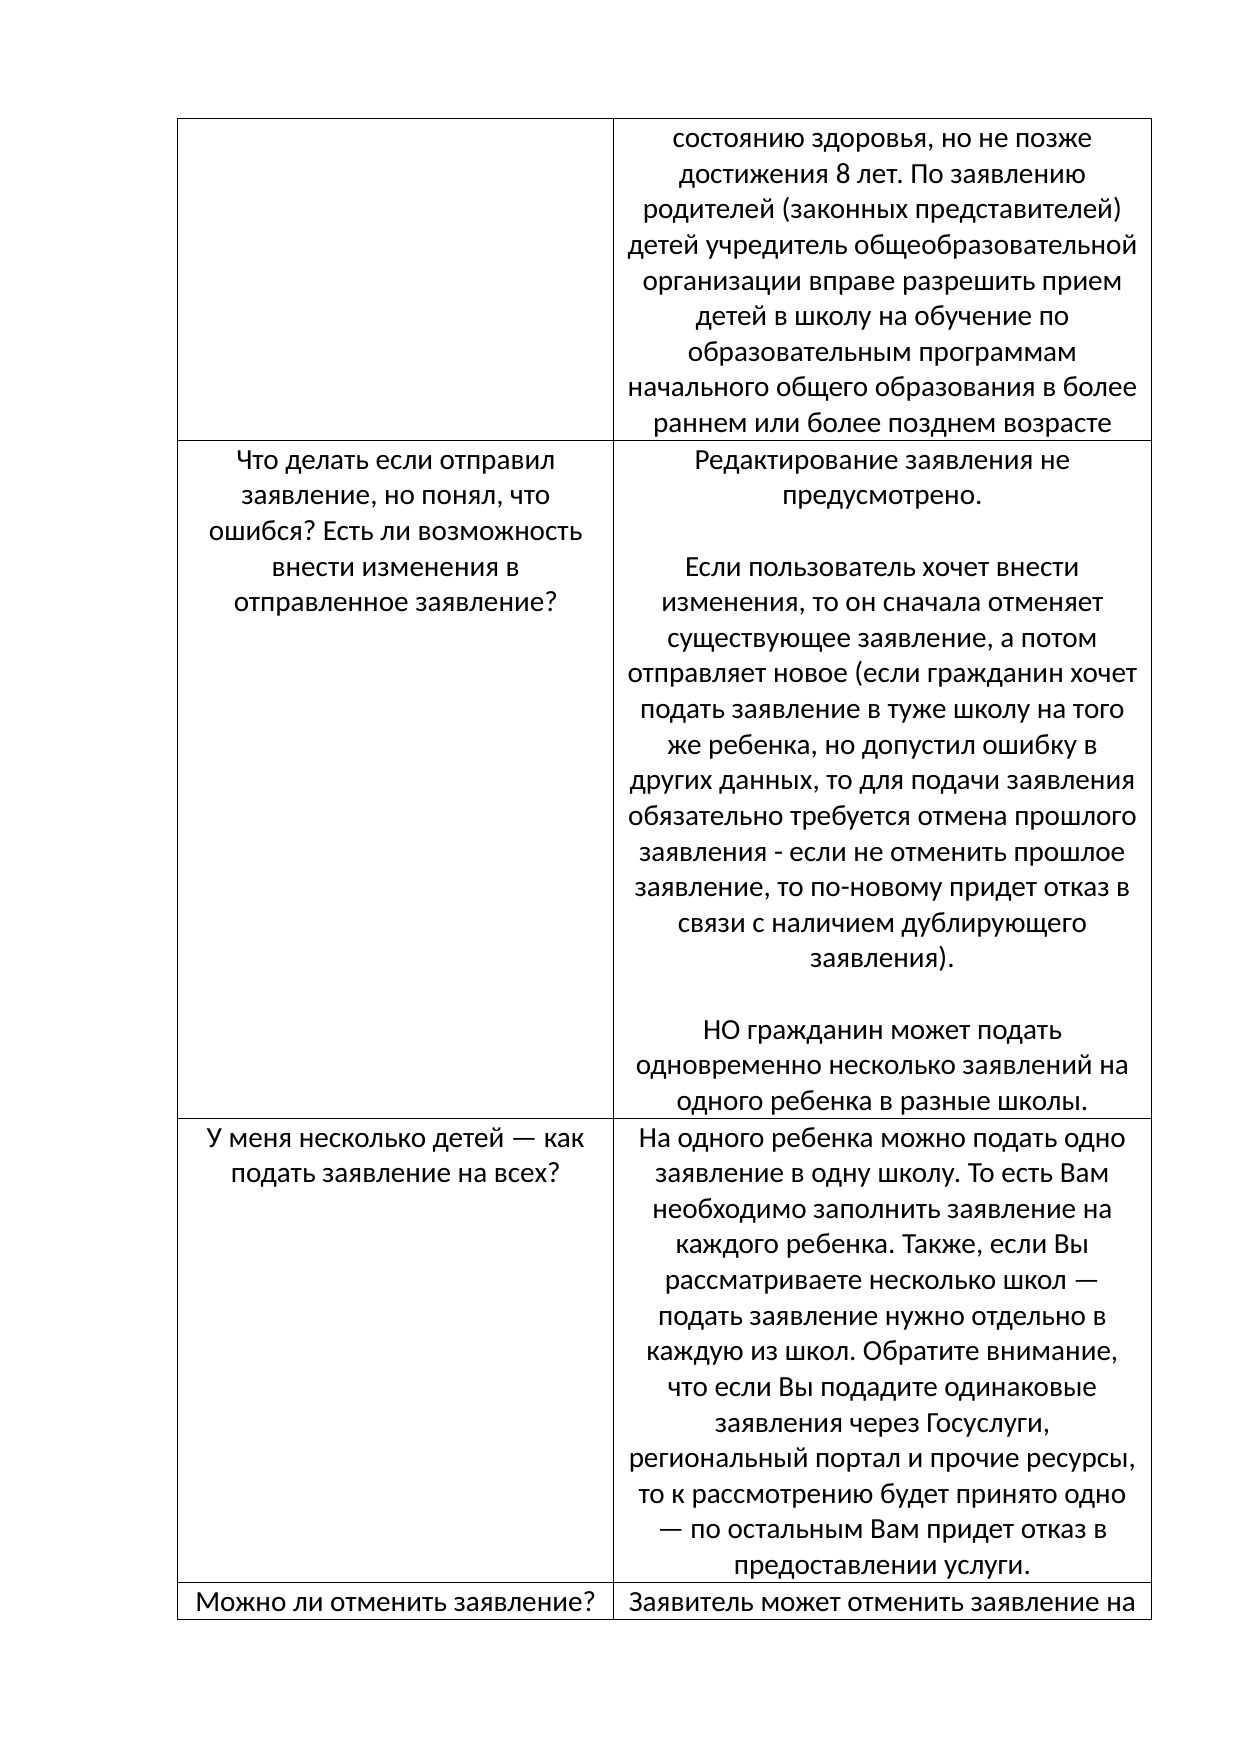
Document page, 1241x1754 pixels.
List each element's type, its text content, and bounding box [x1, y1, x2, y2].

table_cell На одного ребенка можно подать одно заявление в одну школу. То есть Вам необходимо заполнить заявление на каждого ребенка. Также, если Вы рассматриваете несколько школ — подать заявление нужно отдельно в каждую из школ. Обратите внимание, что если Вы подадите одинаковые заявления через Госуслуги, региональный портал и прочие ресурсы, то к рассмотрению будет принято одно — по остальным Вам придет отказ в предоставлении услуги. [614, 1119, 1151, 1582]
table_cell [614, 1583, 1151, 1618]
table_cell Редактирование заявления не предусмотрено. Если пользователь хочет внести изменения, то он сначала отменяет существующее заявление, а потом отправляет новое (если гражданин хочет подать заявление в туже школу на того же ребенка, но допустил ошибку в других данных, то для подачи заявления обязательно требуется отмена прошлого заявления - если не отменить прошлое заявление, то по-новому придет отказ в связи с наличием дублирующего заявления). НО гражданин может подать одновременно несколько заявлений на одного ребенка в разные школы. [614, 441, 1151, 1118]
table_cell Что делать если отправил заявление, но понял, что ошибся? Есть ли возможность внести изменения в отправленное заявление? [178, 441, 613, 1118]
table_cell У меня несколько детей — как подать заявление на всех? [178, 1119, 613, 1582]
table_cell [614, 119, 1151, 440]
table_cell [178, 1583, 613, 1618]
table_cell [178, 119, 613, 440]
